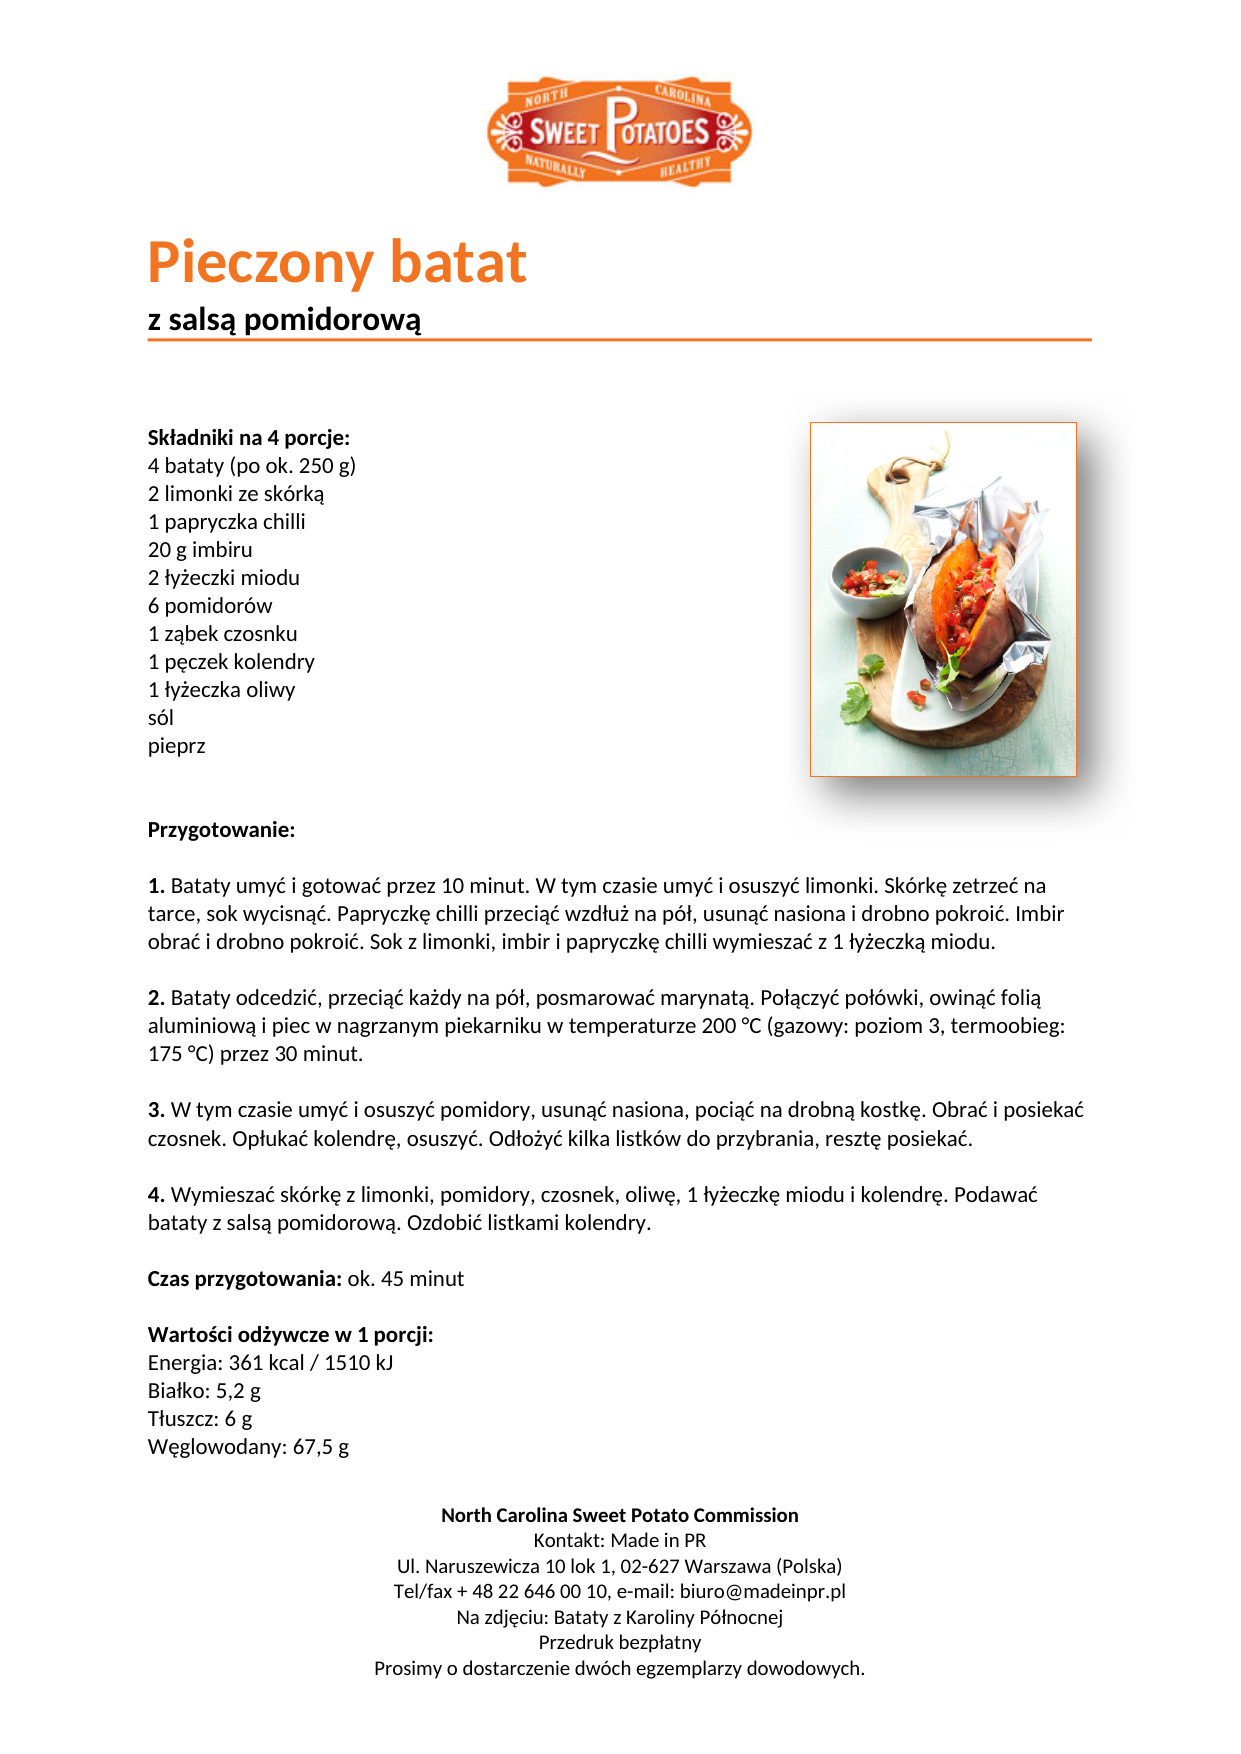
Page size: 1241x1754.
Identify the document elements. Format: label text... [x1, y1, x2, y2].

text 1 papryczka chilli [148, 507, 793, 535]
text 2. Bataty odcedzić, przeciąć każdy na pół, posmarować marynatą. Połączyć połówki, owinąć folią aluminiową i piec w nagrzanym piekarniku w temperaturze 200 °C (gazowy: poziom 3, termoobieg: 175 °C) przez 30 minut. [148, 983, 1093, 1068]
text Pieczony batat [148, 221, 1093, 298]
text Białko: 5,2 g [148, 1376, 1093, 1404]
text Węglowodany: 67,5 g [148, 1432, 1093, 1460]
text Czas przygotowania: ok. 45 minut [148, 1264, 1093, 1292]
text Składniki na 4 porcje: [148, 423, 808, 451]
text Przygotowanie: [148, 815, 1093, 843]
text Wartości odżywcze w 1 porcji: [148, 1320, 1093, 1348]
text 2 łyżeczki miodu [148, 563, 793, 591]
text sól [148, 703, 793, 731]
text 4 bataty (po ok. 250 g) [148, 451, 795, 479]
text 3. W tym czasie umyć i osuszyć pomidory, usunąć nasiona, pociąć na drobną kostkę. Obrać i posiekać czosnek. Opłukać kolendrę, osuszyć. Odłożyć kilka listków do przybrania, resztę posiekać. [148, 1096, 1093, 1152]
picture [811, 423, 1076, 776]
text Energia: 361 kcal / 1510 kJ [148, 1348, 1093, 1376]
text pieprz [148, 731, 793, 759]
text 1 pęczek kolendry [148, 647, 793, 675]
text 6 pomidorów [148, 591, 793, 619]
text 1. Bataty umyć i gotować przez 10 minut. W tym czasie umyć i osuszyć limonki. Skórkę zetrzeć na tarce, sok wycisnąć. Papryczkę chilli przeciąć wzdłuż na pół, usunąć nasiona i drobno pokroić. Imbir obrać i drobno pokroić. Sok z limonki, imbir i papryczkę chilli wymieszać z 1 łyżeczką miodu. [148, 871, 1093, 956]
text 4. Wymieszać skórkę z limonki, pomidory, czosnek, oliwę, 1 łyżeczkę miodu i kolendrę. Podawać bataty z salsą pomidorową. Ozdobić listkami kolendry. [148, 1180, 1093, 1236]
text z salsą pomidorową [148, 298, 1093, 338]
text 20 g imbiru [148, 535, 793, 563]
text 1 ząbek czosnku [148, 619, 793, 647]
picture [483, 73, 758, 193]
text 2 limonki ze skórką [148, 479, 793, 507]
text Tłuszcz: 6 g [148, 1404, 1093, 1432]
text 1 łyżeczka oliwy [148, 675, 793, 703]
